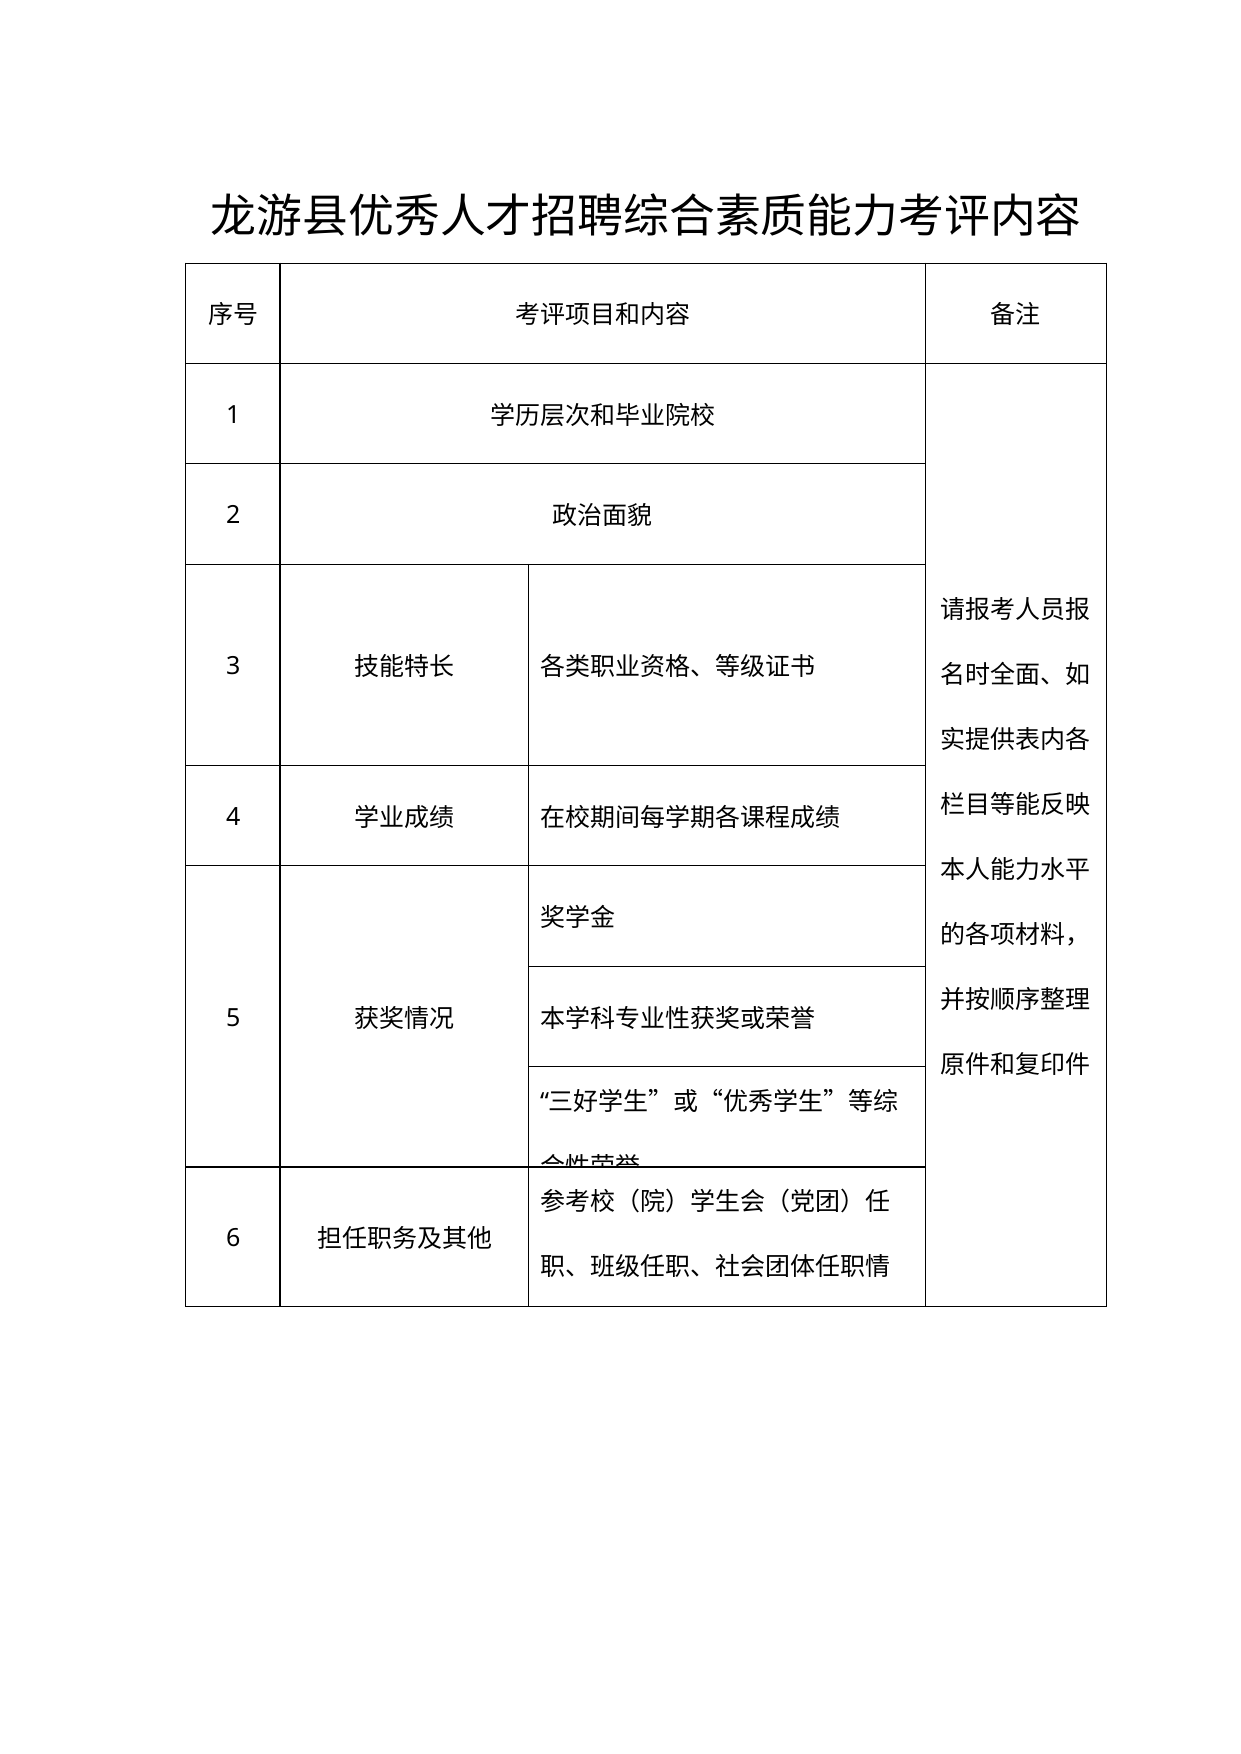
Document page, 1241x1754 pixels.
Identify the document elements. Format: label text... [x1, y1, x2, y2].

table_cell 学历层次和毕业院校 [281, 364, 925, 463]
table_cell 政治面貌 [281, 464, 925, 564]
table_cell 备注 [926, 264, 1106, 363]
table_cell 考评项目和内容 [281, 264, 925, 363]
table_cell 6 [186, 1168, 279, 1306]
table_cell 担任职务及其他 [281, 1168, 528, 1306]
table_cell 序号 [186, 264, 279, 363]
table_cell 本学科专业性获奖或荣誉 [529, 967, 925, 1066]
table_cell 学业成绩 [281, 766, 528, 865]
table_cell “三好学生”或“优秀学生”等综合性荣誉 [529, 1067, 925, 1166]
table_cell 参考校（院）学生会（党团）任职、班级任职、社会团体任职情况及参加社会活动情况 [529, 1168, 925, 1306]
table_cell 请报考人员报名时全面、如实提供表内各栏目等能反映本人能力水平的各项材料，并按顺序整理原件和复印件 [926, 364, 1106, 1306]
table_cell 4 [186, 766, 279, 865]
table_cell 2 [186, 464, 279, 564]
table_cell 3 [186, 565, 279, 765]
table_cell 获奖情况 [281, 866, 528, 1166]
table_cell 奖学金 [529, 866, 925, 966]
table_cell 5 [186, 866, 279, 1166]
table_header 龙游县优秀人才招聘综合素质能力考评内容 [186, 162, 1106, 262]
table_cell 1 [186, 364, 279, 463]
table_cell 在校期间每学期各课程成绩 [529, 766, 925, 865]
table_cell 各类职业资格、等级证书 [529, 565, 925, 765]
table_cell 技能特长 [281, 565, 528, 765]
